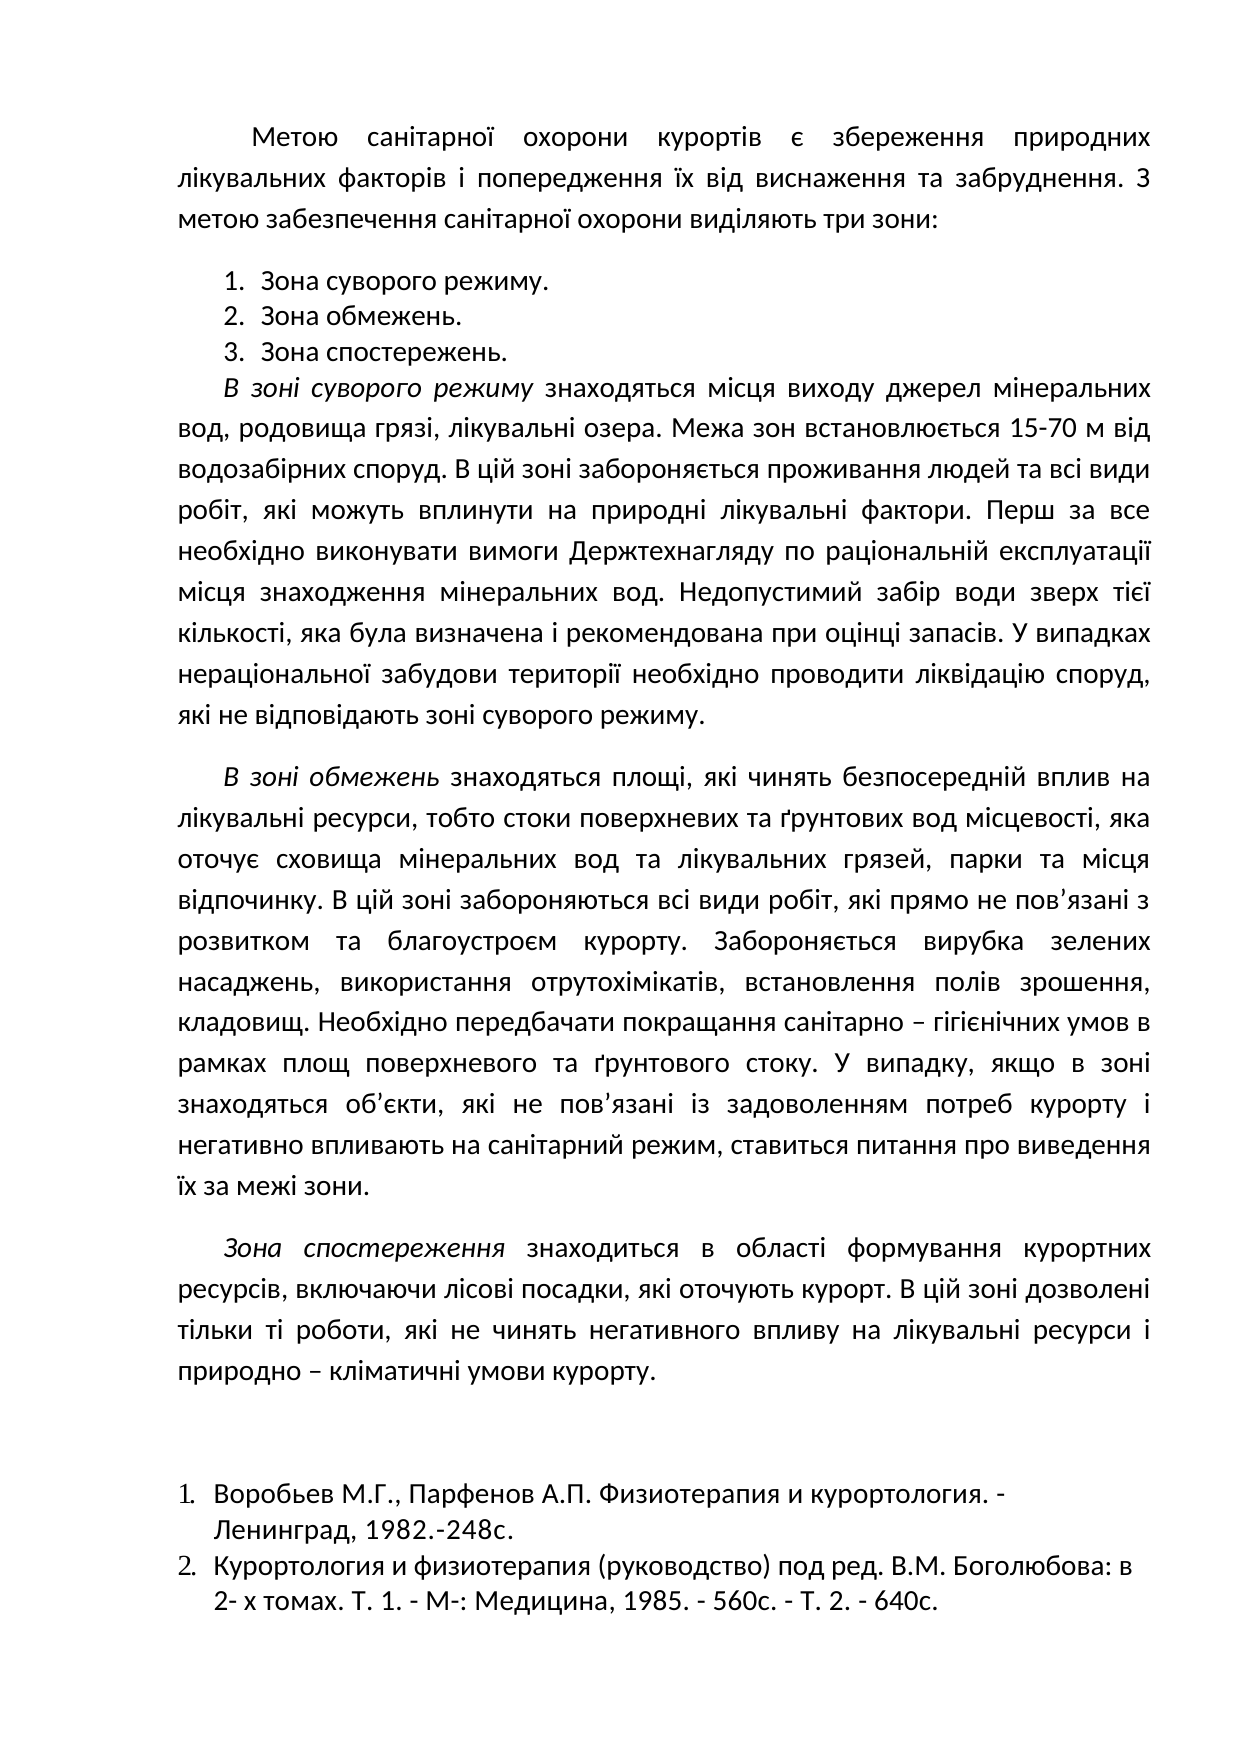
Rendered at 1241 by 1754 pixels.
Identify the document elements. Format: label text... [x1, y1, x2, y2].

list Воробьев М.Г., Парфенов А.П. Физиотерапия и курортология. - Ленинград, 1982.-248с. [177, 1475, 1152, 1547]
text Зона спостереження знаходиться в області формування курортних ресурсів, включаючи лісові посадки, які оточують курорт. В цій зоні дозволені тільки ті роботи, які не чинять негативного впливу на лікувальні ресурси і природно – кліматичні умови курорту. [177, 1229, 1152, 1387]
list Курортология и физиотерапия (руководство) под ред. В.М. Боголюбова: в 2- х томах. Т. 1. - М-: Медицина, 1985. - 560с. - Т. 2. - 640с. [177, 1547, 1152, 1618]
text Метою санітарної охорони курортів є збереження природних лікувальних факторів і попередження їх від виснаження та забруднення. З метою забезпечення санітарної охорони виділяють три зони: [177, 118, 1152, 236]
text В зоні обмежень знаходяться площі, які чинять безпосередній вплив на лікувальні ресурси, тобто стоки поверхневих та ґрунтових вод місцевості, яка оточує сховища мінеральних вод та лікувальних грязей, парки та місця відпочинку. В цій зоні забороняються всі види робіт, які прямо не пов’язані з розвитком та благоустроєм курорту. Забороняється вирубка зелених насаджень, використання отрутохімікатів, встановлення полів зрошення, кладовищ. Необхідно передбачати покращання санітарно – гігієнічних умов в рамках площ поверхневого та ґрунтового стоку. У випадку, якщо в зоні знаходяться об’єкти, які не пов’язані із задоволенням потреб курорту і негативно впливають на санітарний режим, ставиться питання про виведення їх за межі зони. [177, 758, 1152, 1203]
list Зона обмежень. [223, 297, 1152, 333]
list Зона суворого режиму. [223, 262, 1152, 297]
text В зоні суворого режиму знаходяться місця виходу джерел мінеральних вод, родовища грязі, лікувальні озера. Межа зон встановлюється 15- від водозабірних споруд. В цій зоні забороняється проживання людей та всі види робіт, які можуть вплинути на природні лікувальні фактори. Перш за все необхідно виконувати вимоги Держтехнагляду по раціональній експлуатації місця знаходження мінеральних вод. Недопустимий забір води зверх тієї кількості, яка була визначена і рекомендована при оцінці запасів. У випадках нераціональної забудови території необхідно проводити ліквідацію споруд, які не відповідають зоні суворого режиму. [177, 369, 1152, 732]
list Зона спостережень. [223, 333, 1152, 369]
